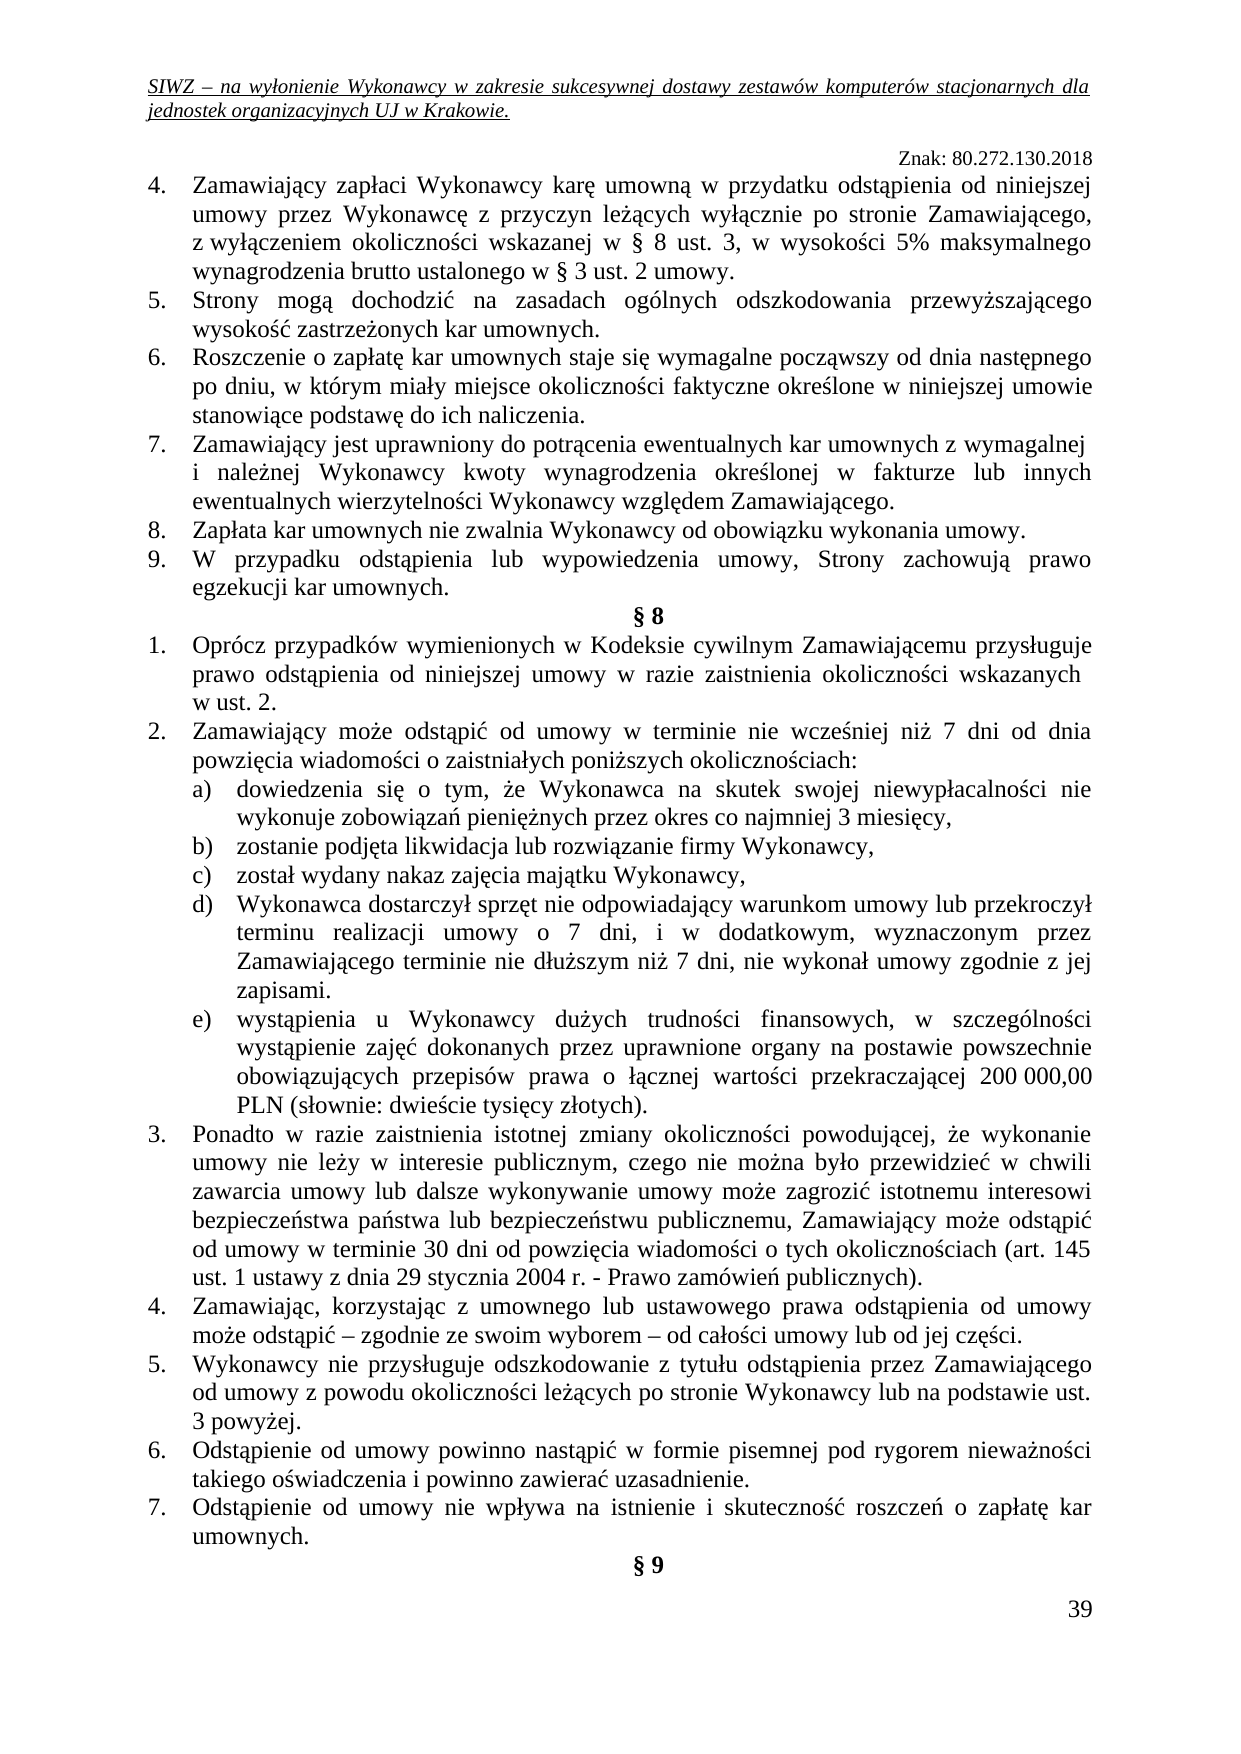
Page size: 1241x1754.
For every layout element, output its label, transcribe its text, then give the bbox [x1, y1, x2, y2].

list Zamawiający może odstąpić od umowy w terminie nie wcześniej niż 7 dni od dnia powzięcia wiadomości o zaistniałych poniższych okolicznościach: [148, 716, 1092, 774]
list Roszczenie o zapłatę kar umownych staje się wymagalne począwszy od dnia następnego po dniu, w którym miały miejsce okoliczności faktyczne określone w niniejszej umowie stanowiące podstawę do ich naliczenia. [148, 342, 1092, 429]
list Zamawiając, korzystając z umownego lub ustawowego prawa odstąpienia od umowy może odstąpić – zgodnie ze swoim wyborem – od całości umowy lub od jej części. [148, 1291, 1092, 1349]
list Zamawiający jest uprawniony do potrącenia ewentualnych kar umownych z wymagalnej i należnej Wykonawcy kwoty wynagrodzenia określonej w fakturze lub innych ewentualnych wierzytelności Wykonawcy względem Zamawiającego. [148, 429, 1092, 515]
text § 8 [204, 601, 1092, 630]
list Odstąpienie od umowy nie wpływa na istnienie i skuteczność roszczeń o zapłatę kar umownych. [148, 1492, 1092, 1550]
list Odstąpienie od umowy powinno nastąpić w formie pisemnej pod rygorem nieważności takiego oświadczenia i powinno zawierać uzasadnienie. [148, 1435, 1092, 1492]
list Zapłata kar umownych nie zwalnia Wykonawcy od obowiązku wykonania umowy. [148, 515, 1092, 544]
list Zamawiający zapłaci Wykonawcy karę umowną w przydatku odstąpienia od niniejszej umowy przez Wykonawcę z przyczyn leżących wyłącznie po stronie Zamawiającego, z wyłączeniem okoliczności wskazanej w § 8 ust. 3, w wysokości 5% maksymalnego wynagrodzenia brutto ustalonego w § 3 ust. 2 umowy. [148, 170, 1092, 285]
list W przypadku odstąpienia lub wypowiedzenia umowy, Strony zachowują prawo egzekucji kar umownych. [148, 544, 1092, 601]
list Ponadto w razie zaistnienia istotnej zmiany okoliczności powodującej, że wykonanie umowy nie leży w interesie publicznym, czego nie można było przewidzieć w chwili zawarcia umowy lub dalsze wykonywanie umowy może zagrozić istotnemu interesowi bezpieczeństwa państwa lub bezpieczeństwu publicznemu, Zamawiający może odstąpić od umowy w terminie 30 dni od powzięcia wiadomości o tych okolicznościach (art. 145 ust. 1 ustawy z dnia 29 stycznia 2004 r. - Prawo zamówień publicznych). [148, 1119, 1092, 1291]
text § 9 [204, 1550, 1092, 1579]
list Wykonawcy nie przysługuje odszkodowanie z tytułu odstąpienia przez Zamawiającego od umowy z powodu okoliczności leżących po stronie Wykonawcy lub na podstawie ust. 3 powyżej. [148, 1349, 1092, 1435]
list wystąpienia u Wykonawcy dużych trudności finansowych, w szczególności wystąpienie zajęć dokonanych przez uprawnione organy na postawie powszechnie obowiązujących przepisów prawa o łącznej wartości przekraczającej 200 000,00 PLN (słownie: dwieście tysięcy złotych). [192, 1004, 1092, 1119]
list Wykonawca dostarczył sprzęt nie odpowiadający warunkom umowy lub przekroczył terminu realizacji umowy o 7 dni, i w dodatkowym, wyznaczonym przez Zamawiającego terminie nie dłuższym niż 7 dni, nie wykonał umowy zgodnie z jej zapisami. [192, 889, 1092, 1004]
list dowiedzenia się o tym, że Wykonawca na skutek swojej niewypłacalności nie wykonuje zobowiązań pieniężnych przez okres co najmniej 3 miesięcy, [192, 774, 1092, 831]
list Oprócz przypadków wymienionych w Kodeksie cywilnym Zamawiającemu przysługuje prawo odstąpienia od niniejszej umowy w razie zaistnienia okoliczności wskazanych w ust. 2. [148, 630, 1092, 716]
list Strony mogą dochodzić na zasadach ogólnych odszkodowania przewyższającego wysokość zastrzeżonych kar umownych. [148, 285, 1092, 342]
list zostanie podjęta likwidacja lub rozwiązanie firmy Wykonawcy, [192, 831, 1092, 860]
list został wydany nakaz zajęcia majątku Wykonawcy, [192, 860, 1092, 889]
